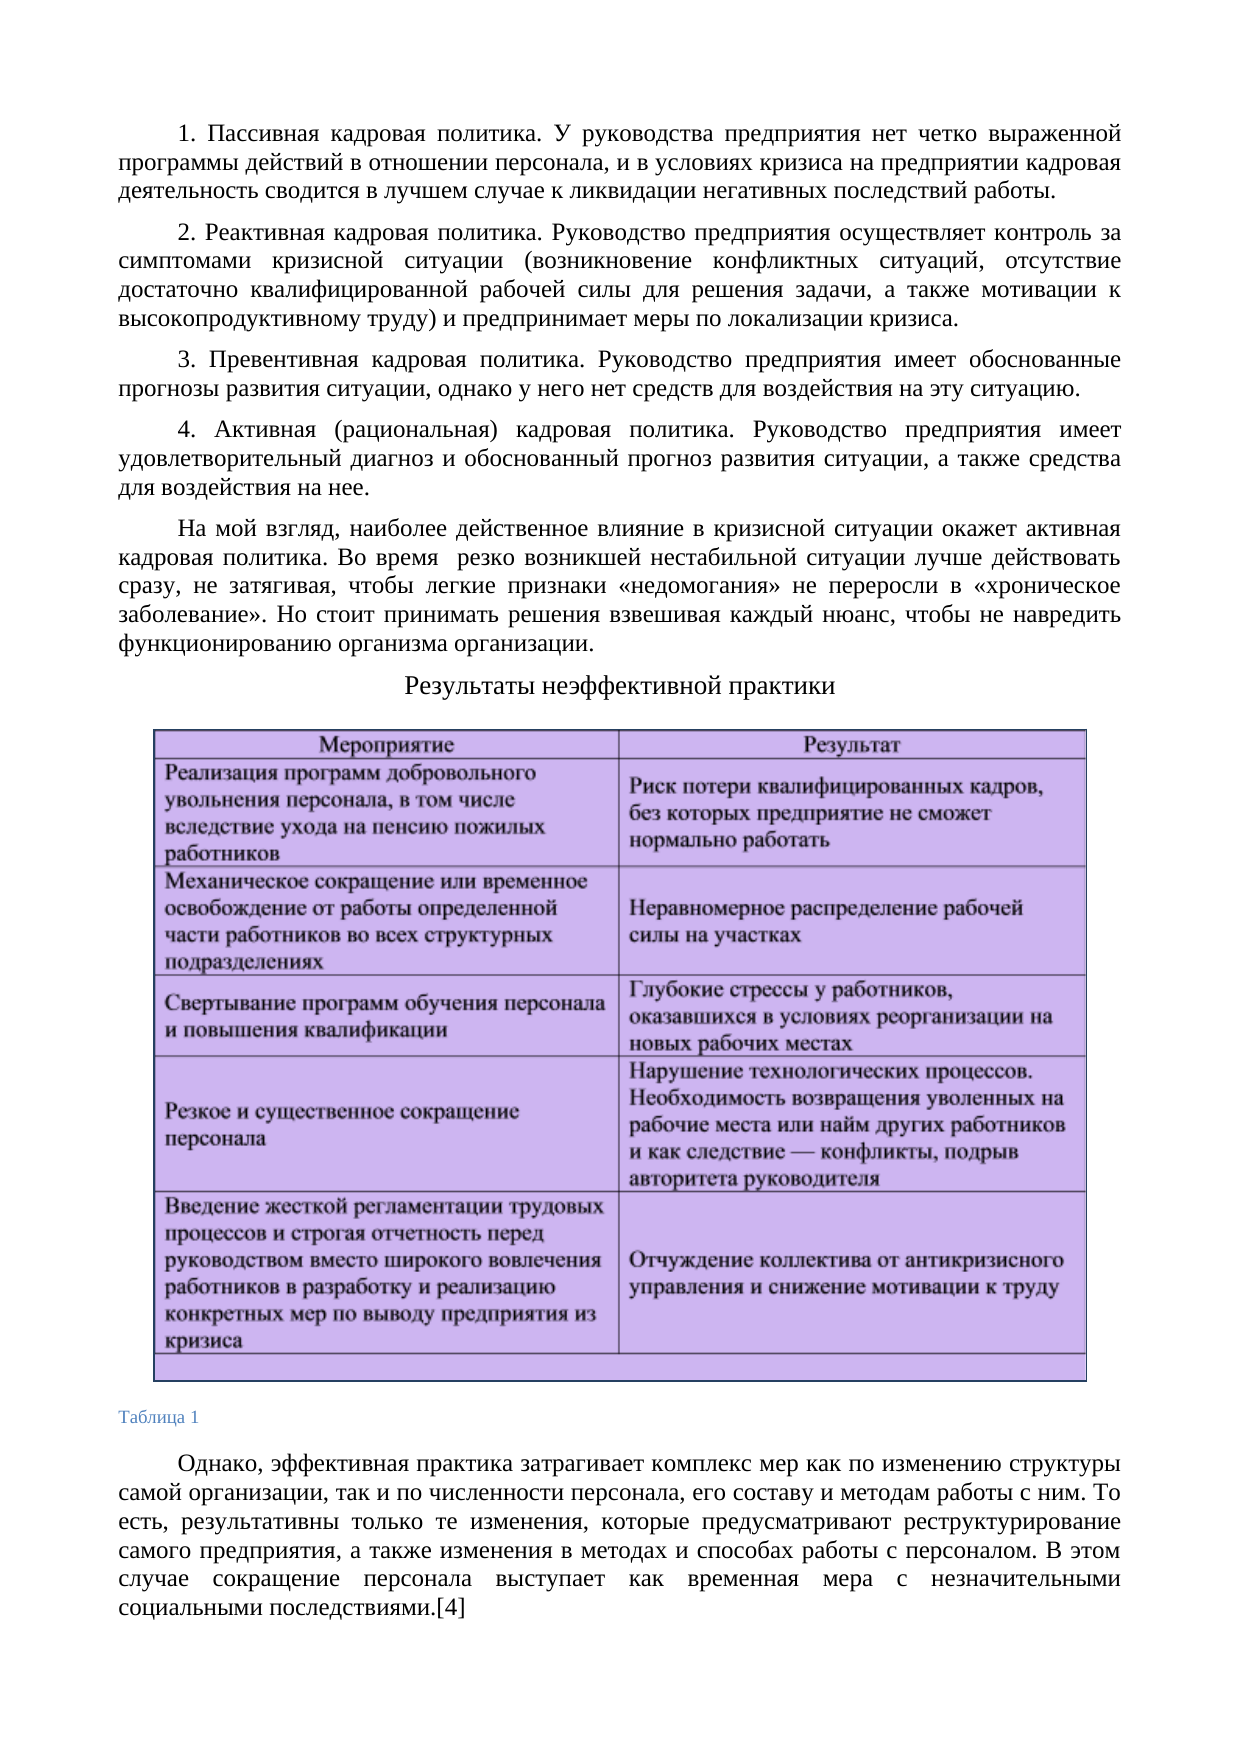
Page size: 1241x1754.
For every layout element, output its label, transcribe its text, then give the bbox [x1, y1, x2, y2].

text 2. Реактивная кадровая политика. Руководство предприятия осуществляет контроль за симптомами кризисной ситуации (возникновение конфликтных ситуаций, отсутствие достаточно квалифицированной рабочей силы для решения задачи, а также мотивации к высокопродуктивному труду) и предпринимает меры по локализации кризиса. [118, 217, 1122, 332]
text На мой взгляд, наиболее действенное влияние в кризисной ситуации окажет активная кадровая политика. Во время резко возникшей нестабильной ситуации лучше действовать сразу, не затягивая, чтобы легкие признаки «недомогания» не переросли в «хроническое заболевание». Но стоит принимать решения взвешивая каждый нюанс, чтобы не навредить функционированию организма организации. [118, 513, 1122, 657]
text Однако, эффективная практика затрагивает комплекс мер как по изменению структуры самой организации, так и по численности персонала, его составу и методам работы с ним. То есть, результативны только те изменения, которые предусматривают реструктурирование самого предприятия, а также изменения в методах и способах работы с персоналом. В этом случае сокращение персонала выступает как временная мера с незначительными социальными последствиями.[4] [118, 1448, 1122, 1621]
text 4. Активная (рациональная) кадровая политика. Руководство предприятия имеет удовлетворительный диагноз и обоснованный прогноз развития ситуации, а также средства для воздействия на нее. [118, 414, 1122, 501]
text 1. Пассивная кадровая политика. У руководства предприятия нет четко выраженной программы действий в отношении персонала, и в условиях кризиса на предприятии кадровая деятельность сводится в лучшем случае к ликвидации негативных последствий работы. [118, 118, 1122, 204]
text 3. Превентивная кадровая политика. Руководство предприятия имеет обоснованные прогнозы развития ситуации, однако у него нет средств для воздействия на эту ситуацию. [118, 344, 1122, 402]
text Результаты неэффективной практики [118, 669, 1122, 701]
